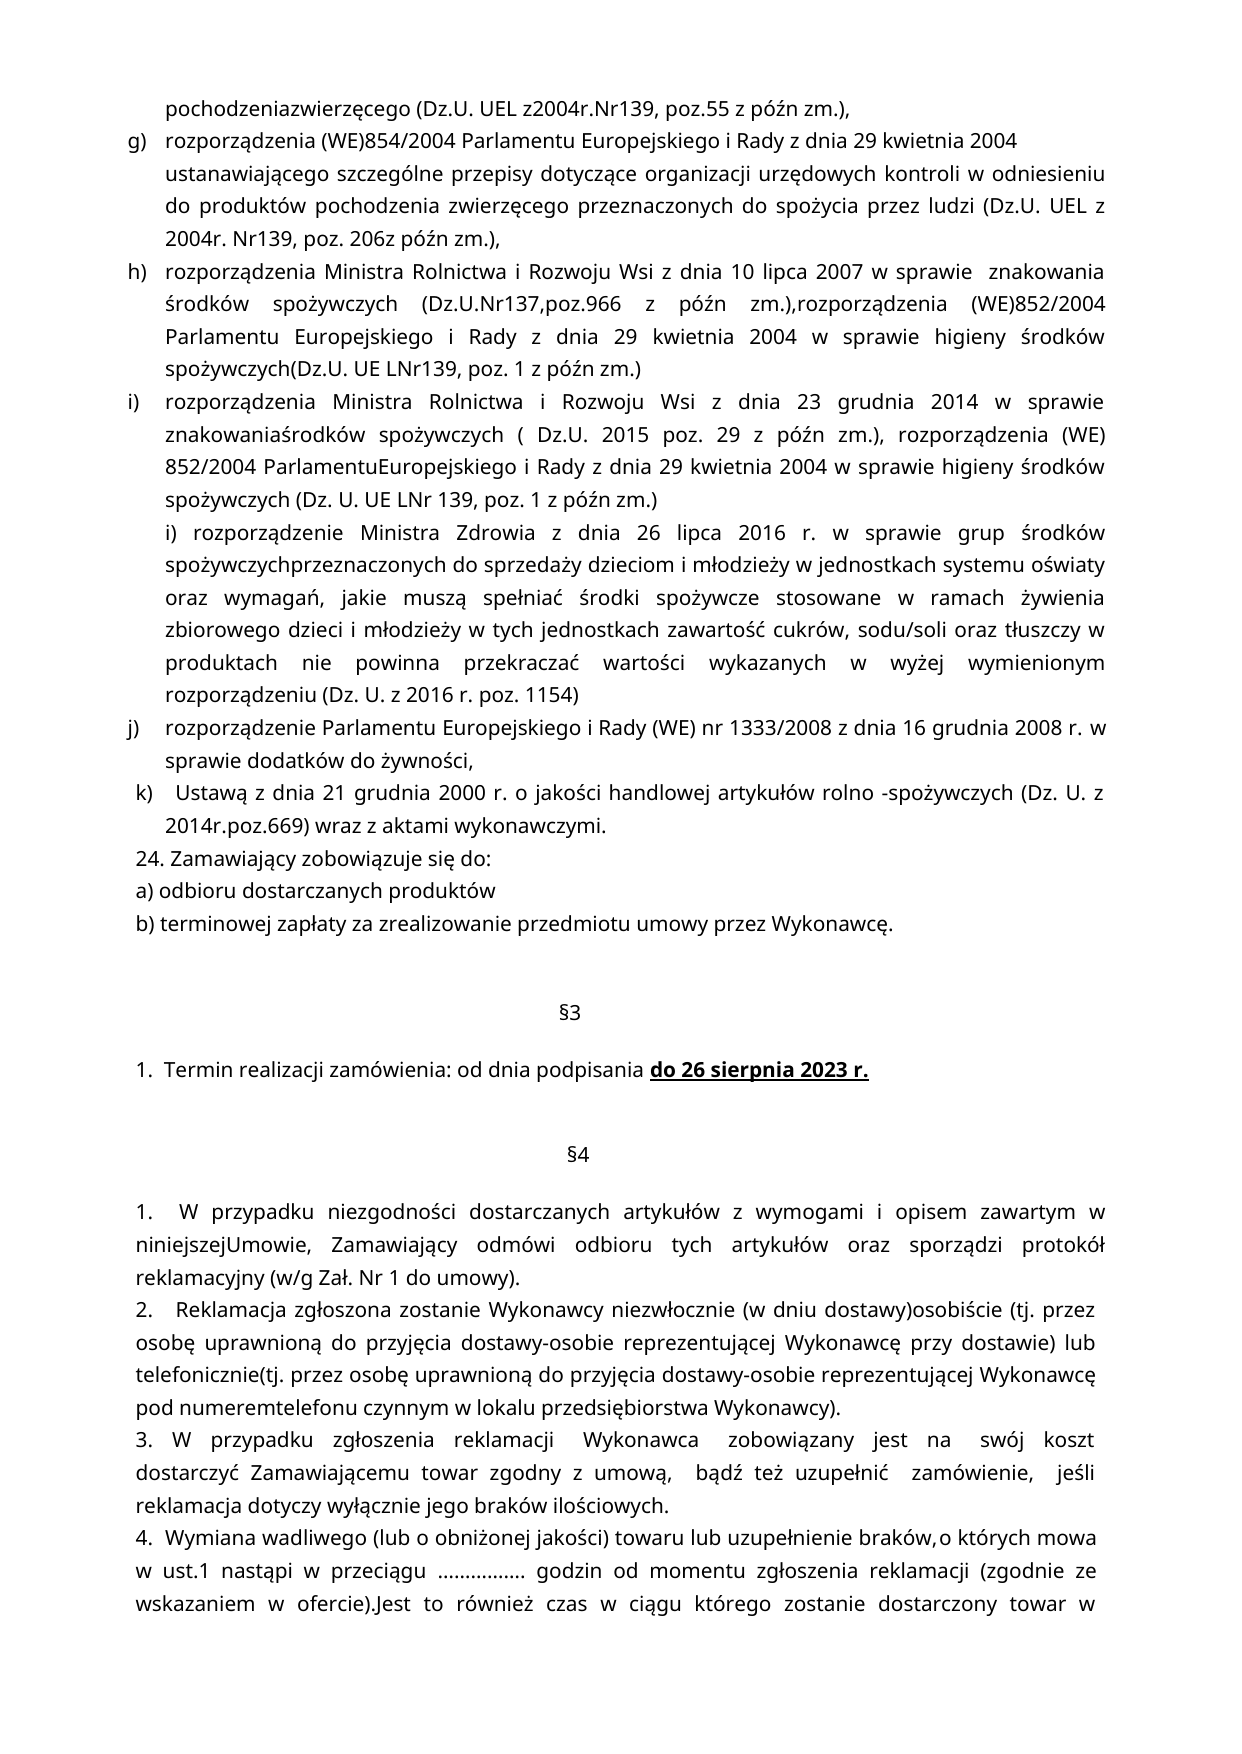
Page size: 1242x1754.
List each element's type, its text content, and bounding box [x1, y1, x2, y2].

list rozporządzenia Ministra Rolnictwa i Rozwoju Wsi z dnia 23 grudnia 2014 w sprawie znakowaniaśrodków spożywczych ( Dz.U. 2015 poz. 29 z późn zm.), rozporządzenia (WE) 852/2004 ParlamentuEuropejskiego i Rady z dnia 29 kwietnia 2004 w sprawie higieny środków spożywczych (Dz. U. UE LNr 139, poz. 1 z późn zm.) [127, 387, 1106, 513]
list rozporządzenia Ministra Rolnictwa i Rozwoju Wsi z dnia 10 lipca 2007 w sprawie znakowania środków spożywczych (Dz.U.Nr137,poz.966 z późn zm.),rozporządzenia (WE)852/2004 Parlamentu Europejskiego i Rady z dnia 29 kwietnia 2004 w sprawie higieny środków spożywczych(Dz.U. UE LNr139, poz. 1 z późn zm.) [127, 257, 1106, 383]
text 3. W przypadku zgłoszenia reklamacji Wykonawca zobowiązany jest na swój koszt dostarczyć Zamawiającemu towar zgodny z umową, bądź też uzupełnić zamówienie, jeśli reklamacja dotyczy wyłącznie jego braków ilościowych. [135, 1426, 1097, 1519]
text 1. Termin realizacji zamówienia: od dnia podpisania do 26 sierpnia 2023 r. [135, 1055, 1106, 1084]
text 24. Zamawiający zobowiązuje się do: [135, 844, 1097, 872]
text i) rozporządzenie Ministra Zdrowia z dnia 26 lipca 2016 r. w sprawie grup środków spożywczychprzeznaczonych do sprzedaży dzieciom i młodzieży w jednostkach systemu oświaty oraz wymagań, jakie muszą spełniać środki spożywcze stosowane w ramach żywienia zbiorowego dzieci i młodzieży w tych jednostkach zawartość cukrów, sodu/soli oraz tłuszczy w produktach nie powinna przekraczać wartości wykazanych w wyżej wymienionym rozporządzeniu (Dz. U. z 2016 r. poz. 1154) [165, 518, 1106, 709]
text ustanawiającego szczególne przepisy dotyczące organizacji urzędowych kontroli w odniesieniu do produktów pochodzenia zwierzęcego przeznaczonych do spożycia przez ludzi (Dz.U. UEL z 2004r. Nr139, poz. 206z późn zm.), [165, 159, 1106, 253]
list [127, 94, 1106, 122]
text k) Ustawą z dnia 21 grudnia 2000 r. o jakości handlowej artykułów rolno -spożywczych (Dz. U. z 2014r.poz.669) wraz z aktami wykonawczymi. [135, 778, 1106, 839]
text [135, 1523, 1097, 1617]
text b) terminowej zapłaty za zrealizowanie przedmiotu umowy przez Wykonawcę. [135, 909, 1106, 937]
list rozporządzenie Parlamentu Europejskiego i Rady (WE) nr 1333/2008 z dnia 16 grudnia 2008 r. w sprawie dodatków do żywności, [127, 713, 1106, 774]
text 2. Reklamacja zgłoszona zostanie Wykonawcy niezwłocznie (w dniu dostawy)osobiście (tj. przez osobę uprawnioną do przyjęcia dostawy-osobie reprezentującej Wykonawcę przy dostawie) lub telefonicznie(tj. przez osobę uprawnioną do przyjęcia dostawy-osobie reprezentującej Wykonawcę pod numeremtelefonu czynnym w lokalu przedsiębiorstwa Wykonawcy). [135, 1295, 1097, 1421]
text §3 [504, 998, 635, 1027]
text 1. W przypadku niezgodności dostarczanych artykułów z wymogami i opisem zawartym w niniejszejUmowie, Zamawiający odmówi odbioru tych artykułów oraz sporządzi protokół reklamacyjny (w/g Zał. Nr 1 do umowy). [135, 1197, 1106, 1291]
list rozporządzenia (WE)854/2004 Parlamentu Europejskiego i Rady z dnia 29 kwietnia 2004 [127, 126, 1106, 155]
text §4 [504, 1141, 635, 1169]
text a) odbioru dostarczanych produktów [135, 876, 1106, 905]
